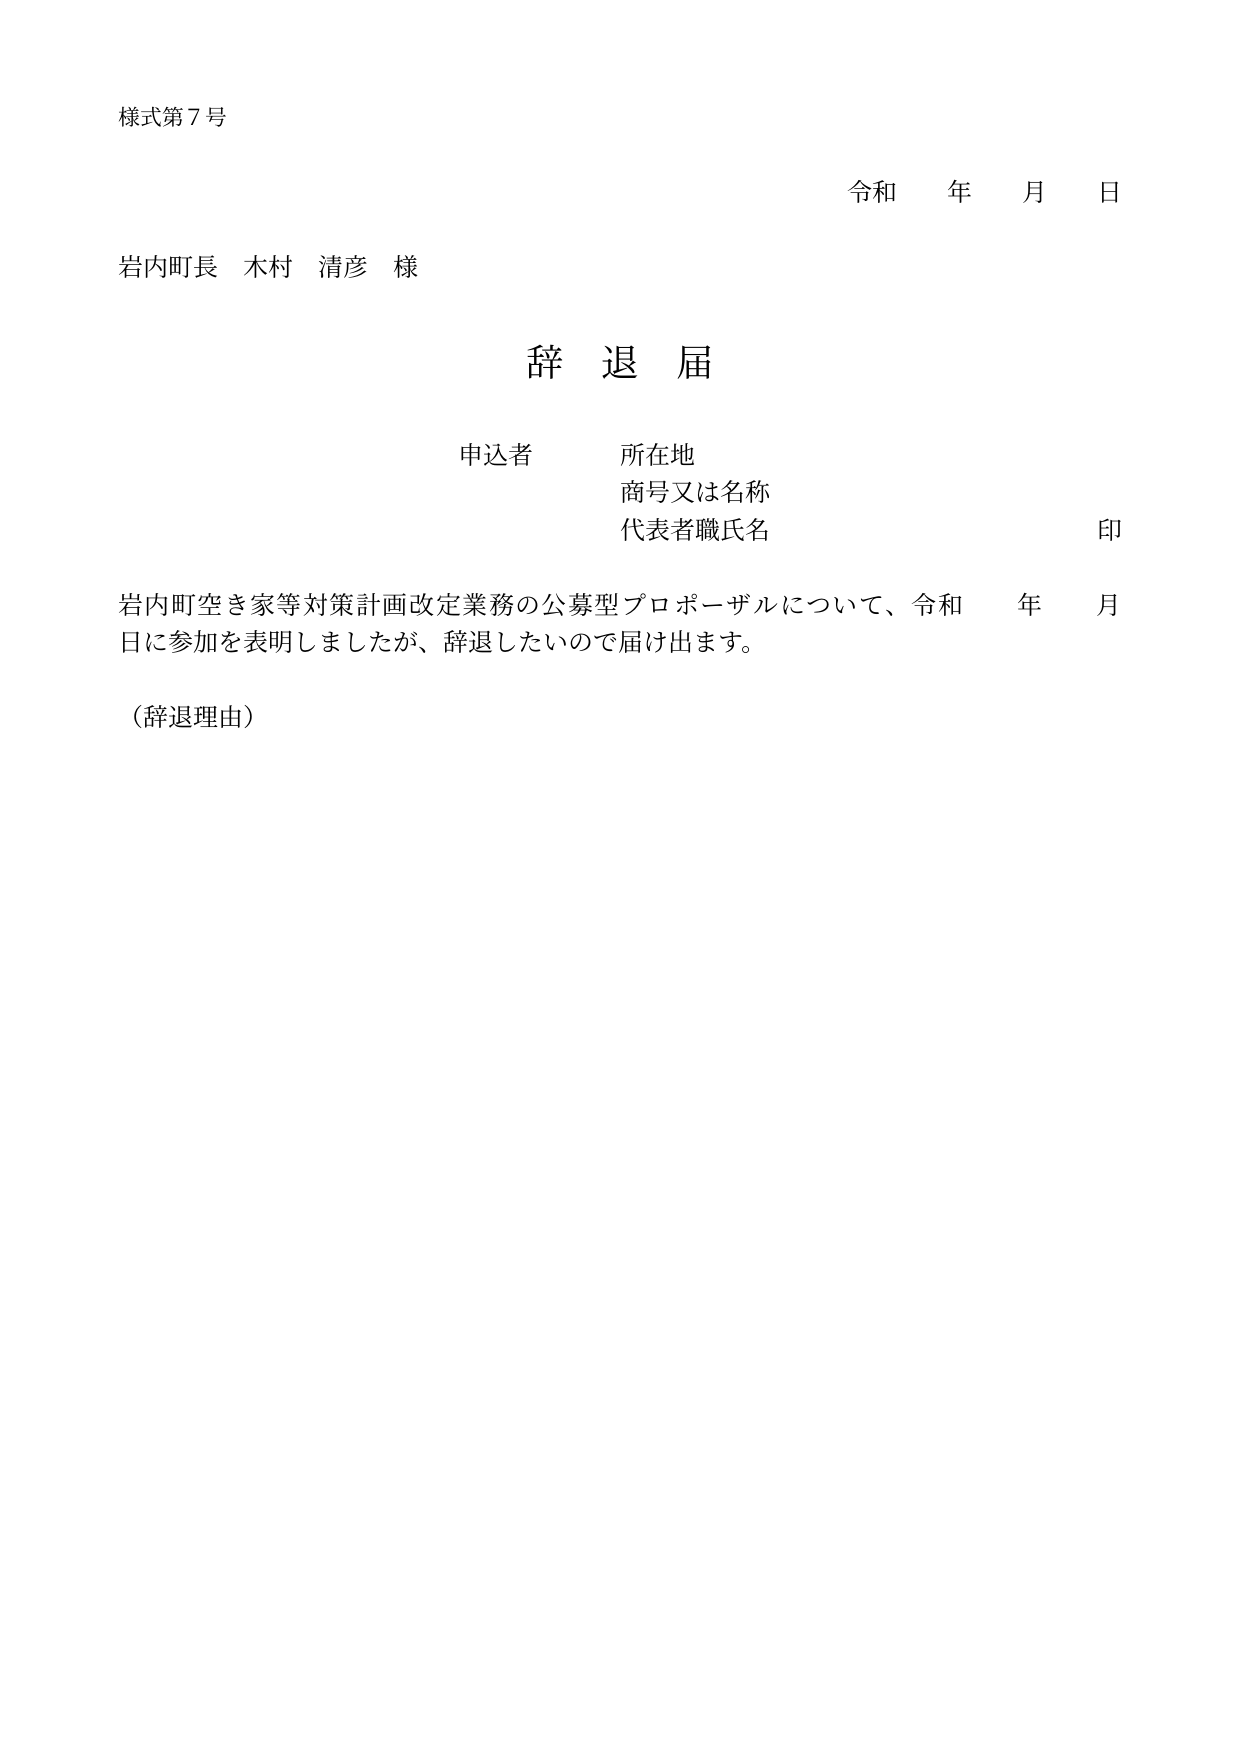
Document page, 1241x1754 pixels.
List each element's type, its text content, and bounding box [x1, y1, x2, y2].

text 様式第７号 [118, 97, 1122, 135]
text 岩内町空き家等対策計画改定業務の公募型プロポーザルについて、令和 年 月 日に参加を表明しましたが、辞退したいので届け出ます。 [118, 585, 1122, 660]
text 商号又は名称 [118, 472, 1122, 510]
text 代表者職氏名 印 [118, 510, 1122, 547]
text （辞退理由） [118, 697, 1122, 735]
text 申込者 所在地 [118, 435, 1122, 472]
text 岩内町長 木村 清彦 様 [118, 247, 1122, 285]
text 辞 退 届 [118, 322, 1122, 397]
text 令和 年 月 日 [118, 172, 1122, 210]
